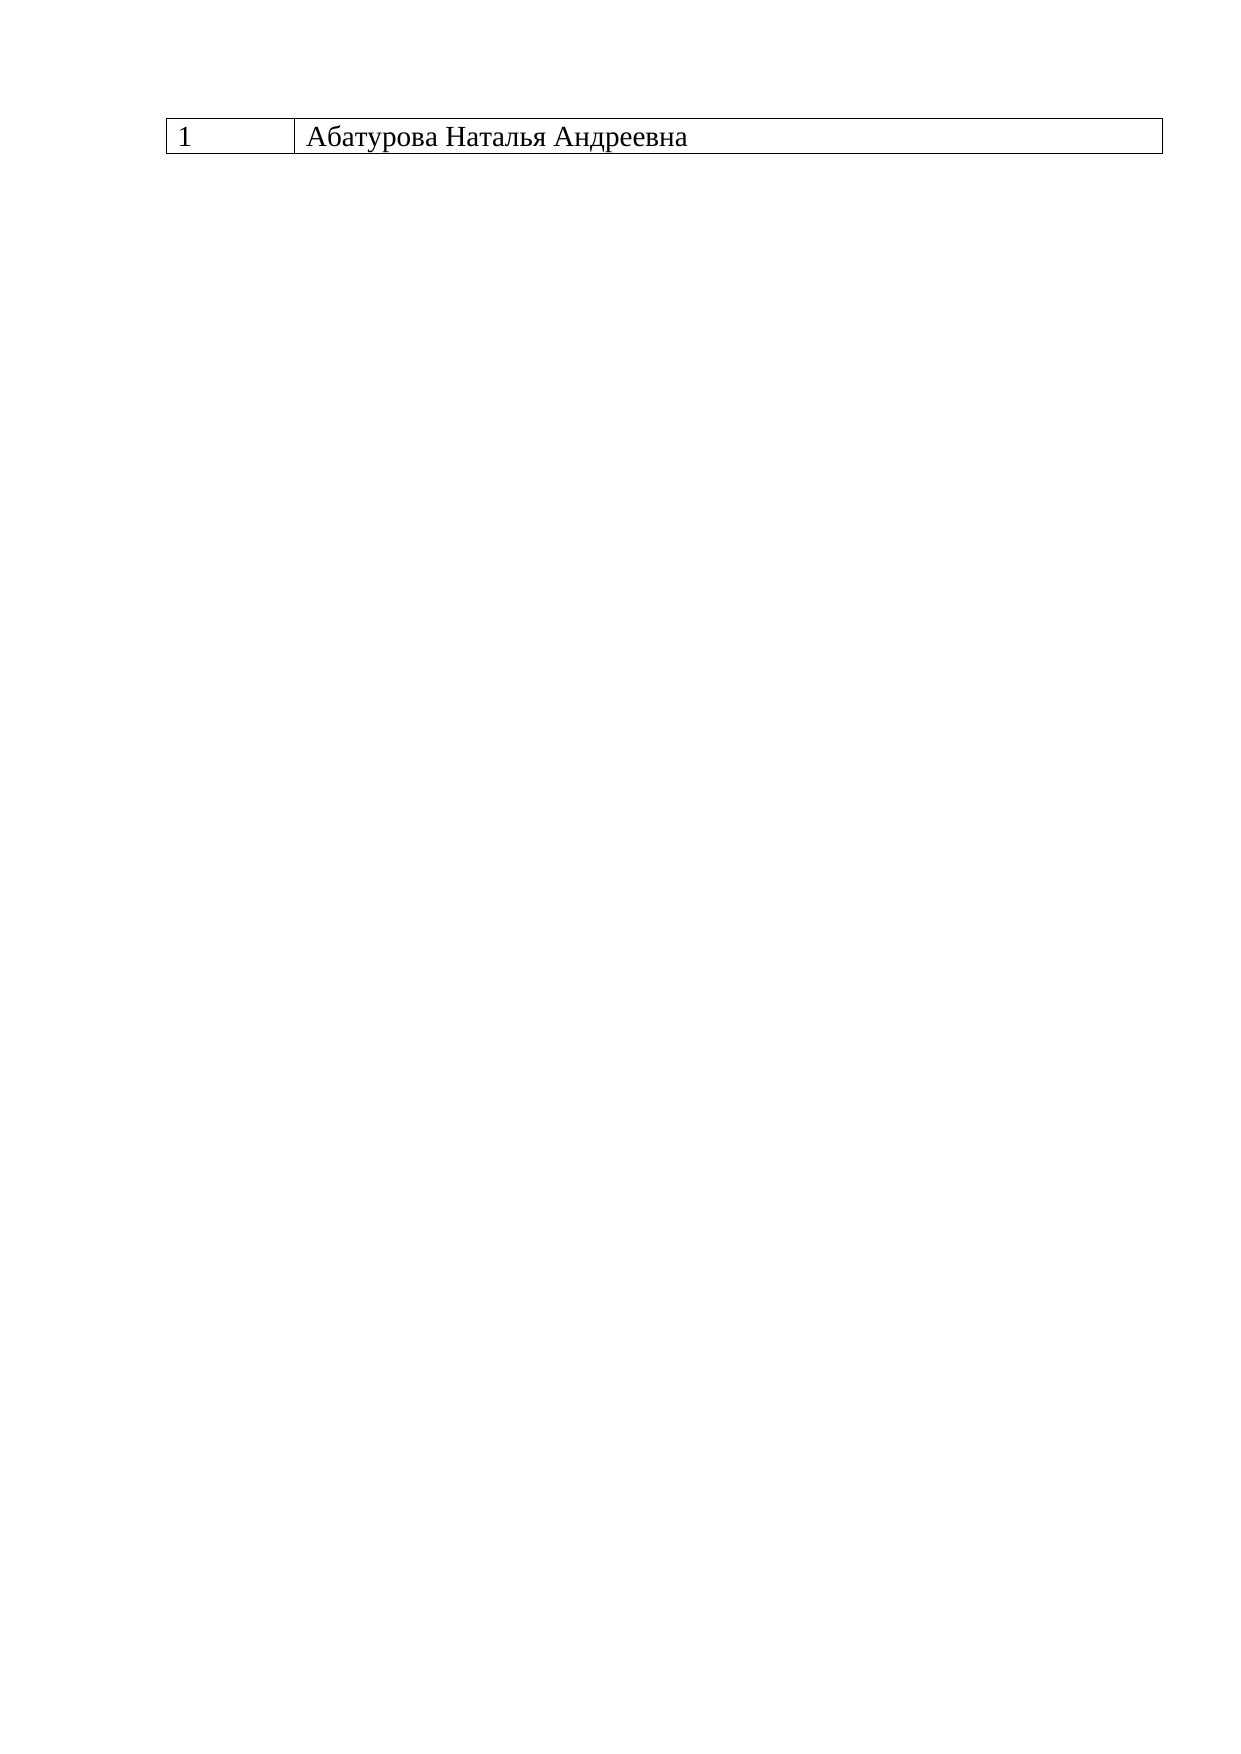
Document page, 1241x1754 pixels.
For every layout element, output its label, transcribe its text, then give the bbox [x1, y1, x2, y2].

table_header 1 [167, 119, 294, 153]
table_header Абатурова Наталья Андреевна [295, 119, 1162, 153]
